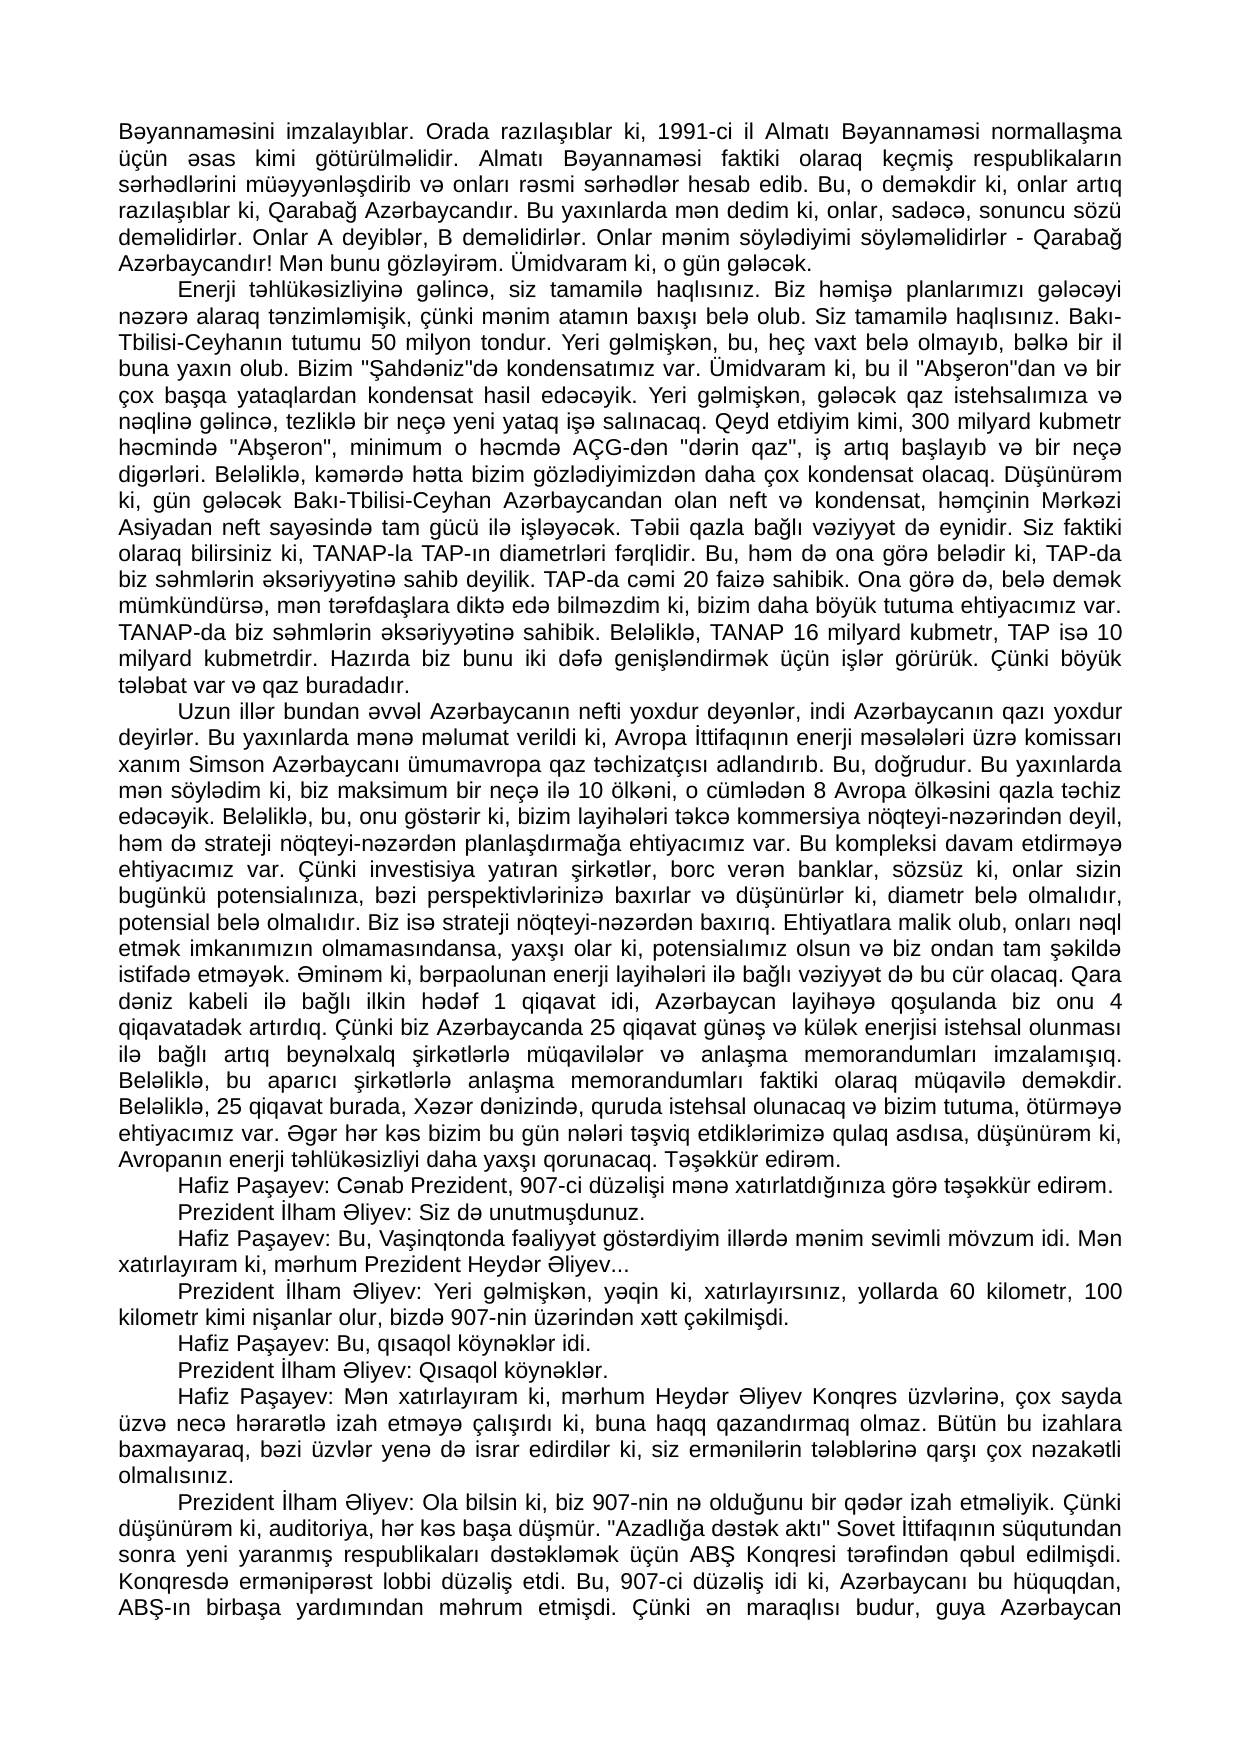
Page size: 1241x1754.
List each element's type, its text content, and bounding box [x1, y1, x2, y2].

text Prezident İlham Əliyev: Qısaqol köynəklər. [118, 1357, 1122, 1383]
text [118, 118, 1122, 276]
text Prezident İlham Əliyev: Yeri gəlmişkən, yəqin ki, xatırlayırsınız, yollarda 60 kilometr, 100 kilometr kimi nişanlar olur, bizdə 907-nin üzərindən xətt çəkilmişdi. [118, 1278, 1122, 1330]
text Uzun illər bundan əvvəl Azərbaycanın nefti yoxdur deyənlər, indi Azərbaycanın qazı yoxdur deyirlər. Bu yaxınlarda mənə məlumat verildi ki, Avropa İttifaqının enerji məsələləri üzrə komissarı xanım Simson Azərbaycanı ümumavropa qaz təchizatçısı adlandırıb. Bu, doğrudur. Bu yaxınlarda mən söylədim ki, biz maksimum bir neçə ilə 10 ölkəni, o cümlədən 8 Avropa ölkəsini qazla təchiz edəcəyik. Beləliklə, bu, onu göstərir ki, bizim layihələri təkcə kommersiya nöqteyi-nəzərindən deyil, həm də strateji nöqteyi-nəzərdən planlaşdırmağa ehtiyacımız var. Bu kompleksi davam etdirməyə ehtiyacımız var. Çünki investisiya yatıran şirkətlər, borc verən banklar, sözsüz ki, onlar sizin bugünkü potensialınıza, bəzi perspektivlərinizə baxırlar və düşünürlər ki, diametr belə olmalıdır, potensial belə olmalıdır. Biz isə strateji nöqteyi-nəzərdən baxırıq. Ehtiyatlara malik olub, onları nəql etmək imkanımızın olmamasındansa, yaxşı olar ki, potensialımız olsun və biz ondan tam şəkildə istifadə etməyək. Əminəm ki, bərpaolunan enerji layihələri ilə bağlı vəziyyət də bu cür olacaq. Qara dəniz kabeli ilə bağlı ilkin hədəf 1 qiqavat idi, Azərbaycan layihəyə qoşulanda biz onu 4 qiqavatadək artırdıq. Çünki biz Azərbaycanda 25 qiqavat günəş və külək enerjisi istehsal olunması ilə bağlı artıq beynəlxalq şirkətlərlə müqavilələr və anlaşma memorandumları imzalamışıq. Beləliklə, bu aparıcı şirkətlərlə anlaşma memorandumları faktiki olaraq müqavilə deməkdir. Beləliklə, 25 qiqavat burada, Xəzər dənizində, quruda istehsal olunacaq və bizim tutuma, ötürməyə ehtiyacımız var. Əgər hər kəs bizim bu gün nələri təşviq etdiklərimizə qulaq asdısa, düşünürəm ki, Avropanın enerji təhlükəsizliyi daha yaxşı qorunacaq. Təşəkkür edirəm. [118, 698, 1122, 1172]
text Hafiz Paşayev: Cənab Prezident, 907-ci düzəlişi mənə xatırlatdığınıza görə təşəkkür edirəm. [118, 1172, 1122, 1199]
text Hafiz Paşayev: Mən xatırlayıram ki, mərhum Heydər Əliyev Konqres üzvlərinə, çox sayda üzvə necə hərarətlə izah etməyə çalışırdı ki, buna haqq qazandırmaq olmaz. Bütün bu izahlara baxmayaraq, bəzi üzvlər yenə də israr edirdilər ki, siz ermənilərin tələblərinə qarşı çox nəzakətli olmalısınız. [118, 1383, 1122, 1488]
text Hafiz Paşayev: Bu, Vaşinqtonda fəaliyyət göstərdiyim illərdə mənim sevimli mövzum idi. Mən xatırlayıram ki, mərhum Prezident Heydər Əliyev... [118, 1225, 1122, 1278]
text Hafiz Paşayev: Bu, qısaqol köynəklər idi. [118, 1330, 1122, 1357]
text Prezident İlham Əliyev: Siz də unutmuşdunuz. [118, 1199, 1122, 1225]
text Enerji təhlükəsizliyinə gəlincə, siz tamamilə haqlısınız. Biz həmişə planlarımızı gələcəyi nəzərə alaraq tənzimləmişik, çünki mənim atamın baxışı belə olub. Siz tamamilə haqlısınız. Bakı-Tbilisi-Ceyhanın tutumu 50 milyon tondur. Yeri gəlmişkən, bu, heç vaxt belə olmayıb, bəlkə bir il buna yaxın olub. Bizim "Şahdəniz"də kondensatımız var. Ümidvaram ki, bu il "Abşeron"dan və bir çox başqa yataqlardan kondensat hasil edəcəyik. Yeri gəlmişkən, gələcək qaz istehsalımıza və nəqlinə gəlincə, tezliklə bir neçə yeni yataq işə salınacaq. Qeyd etdiyim kimi, 300 milyard kubmetr həcmində "Abşeron", minimum o həcmdə AÇG-dən "dərin qaz", iş artıq başlayıb və bir neçə digərləri. Beləliklə, kəmərdə hətta bizim gözlədiyimizdən daha çox kondensat olacaq. Düşünürəm ki, gün gələcək Bakı-Tbilisi-Ceyhan Azərbaycandan olan neft və kondensat, həmçinin Mərkəzi Asiyadan neft sayəsində tam gücü ilə işləyəcək. Təbii qazla bağlı vəziyyət də eynidir. Siz faktiki olaraq bilirsiniz ki, TANAP-la TAP-ın diametrləri fərqlidir. Bu, həm də ona görə belədir ki, TAP-da biz səhmlərin əksəriyyətinə sahib deyilik. TAP-da cəmi 20 faizə sahibik. Ona görə də, belə demək mümkündürsə, mən tərəfdaşlara diktə edə bilməzdim ki, bizim daha böyük tutuma ehtiyacımız var. TANAP-da biz səhmlərin əksəriyyətinə sahibik. Beləliklə, TANAP 16 milyard kubmetr, TAP isə 10 milyard kubmetrdir. Hazırda biz bunu iki dəfə genişləndirmək üçün işlər görürük. Çünki böyük tələbat var və qaz buradadır. [118, 276, 1122, 698]
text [118, 1488, 1122, 1620]
